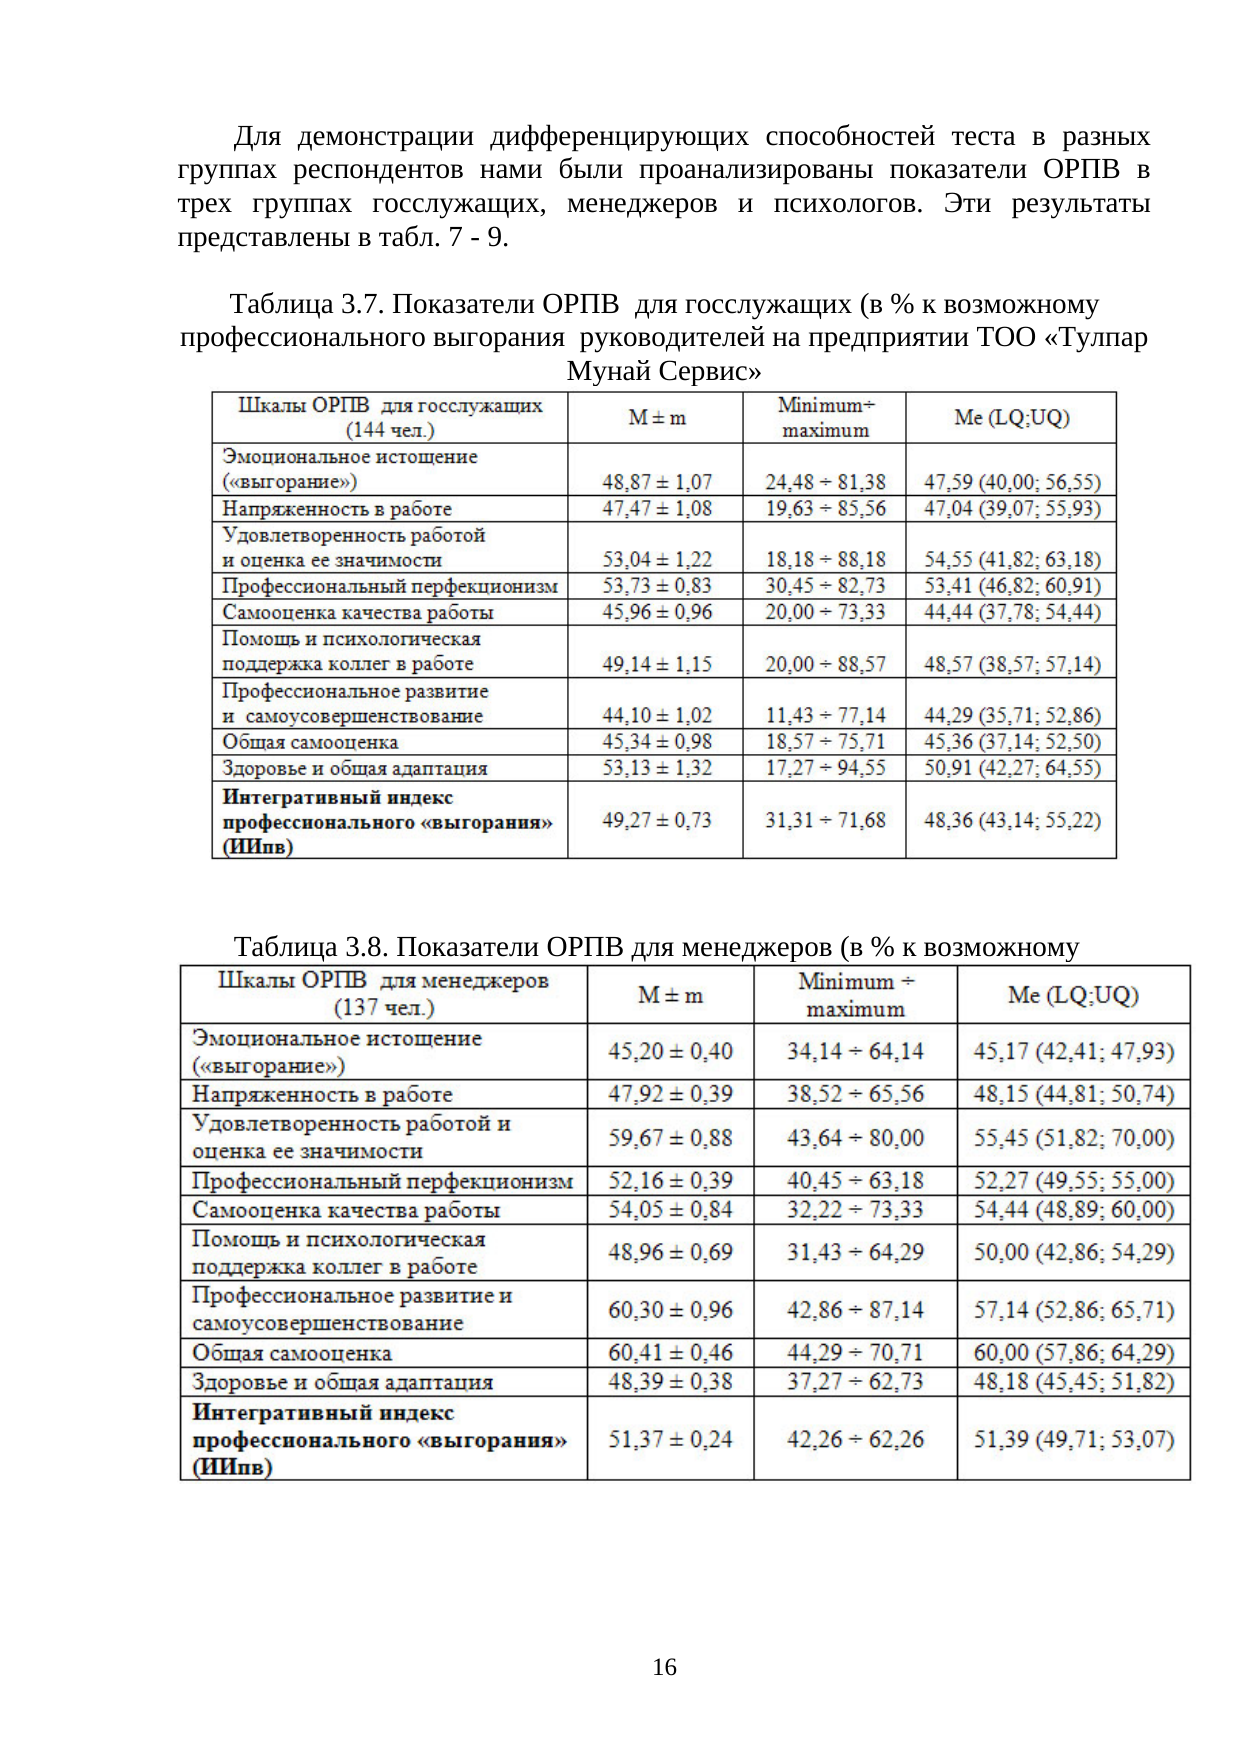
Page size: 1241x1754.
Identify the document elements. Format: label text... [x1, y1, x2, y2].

text Таблица 3.7. Показатели ОРПВ для госслужащих (в % к возможному профессионального выгорания руководителей на предприятии ТОО «Тулпар Мунай Сервис» [177, 286, 1152, 386]
text Для демонстрации дифференцирующих способностей теста в разных группах респондентов нами были проанализированы показатели ОРПВ в трех группах госслужащих, менеджеров и психологов. Эти результаты представлены в табл. 7 - 9. [177, 118, 1152, 252]
text Таблица 3.8. Показатели ОРПВ для менеджеров (в % к возможному [177, 929, 1152, 962]
picture [209, 386, 1120, 862]
picture [177, 962, 1196, 1484]
